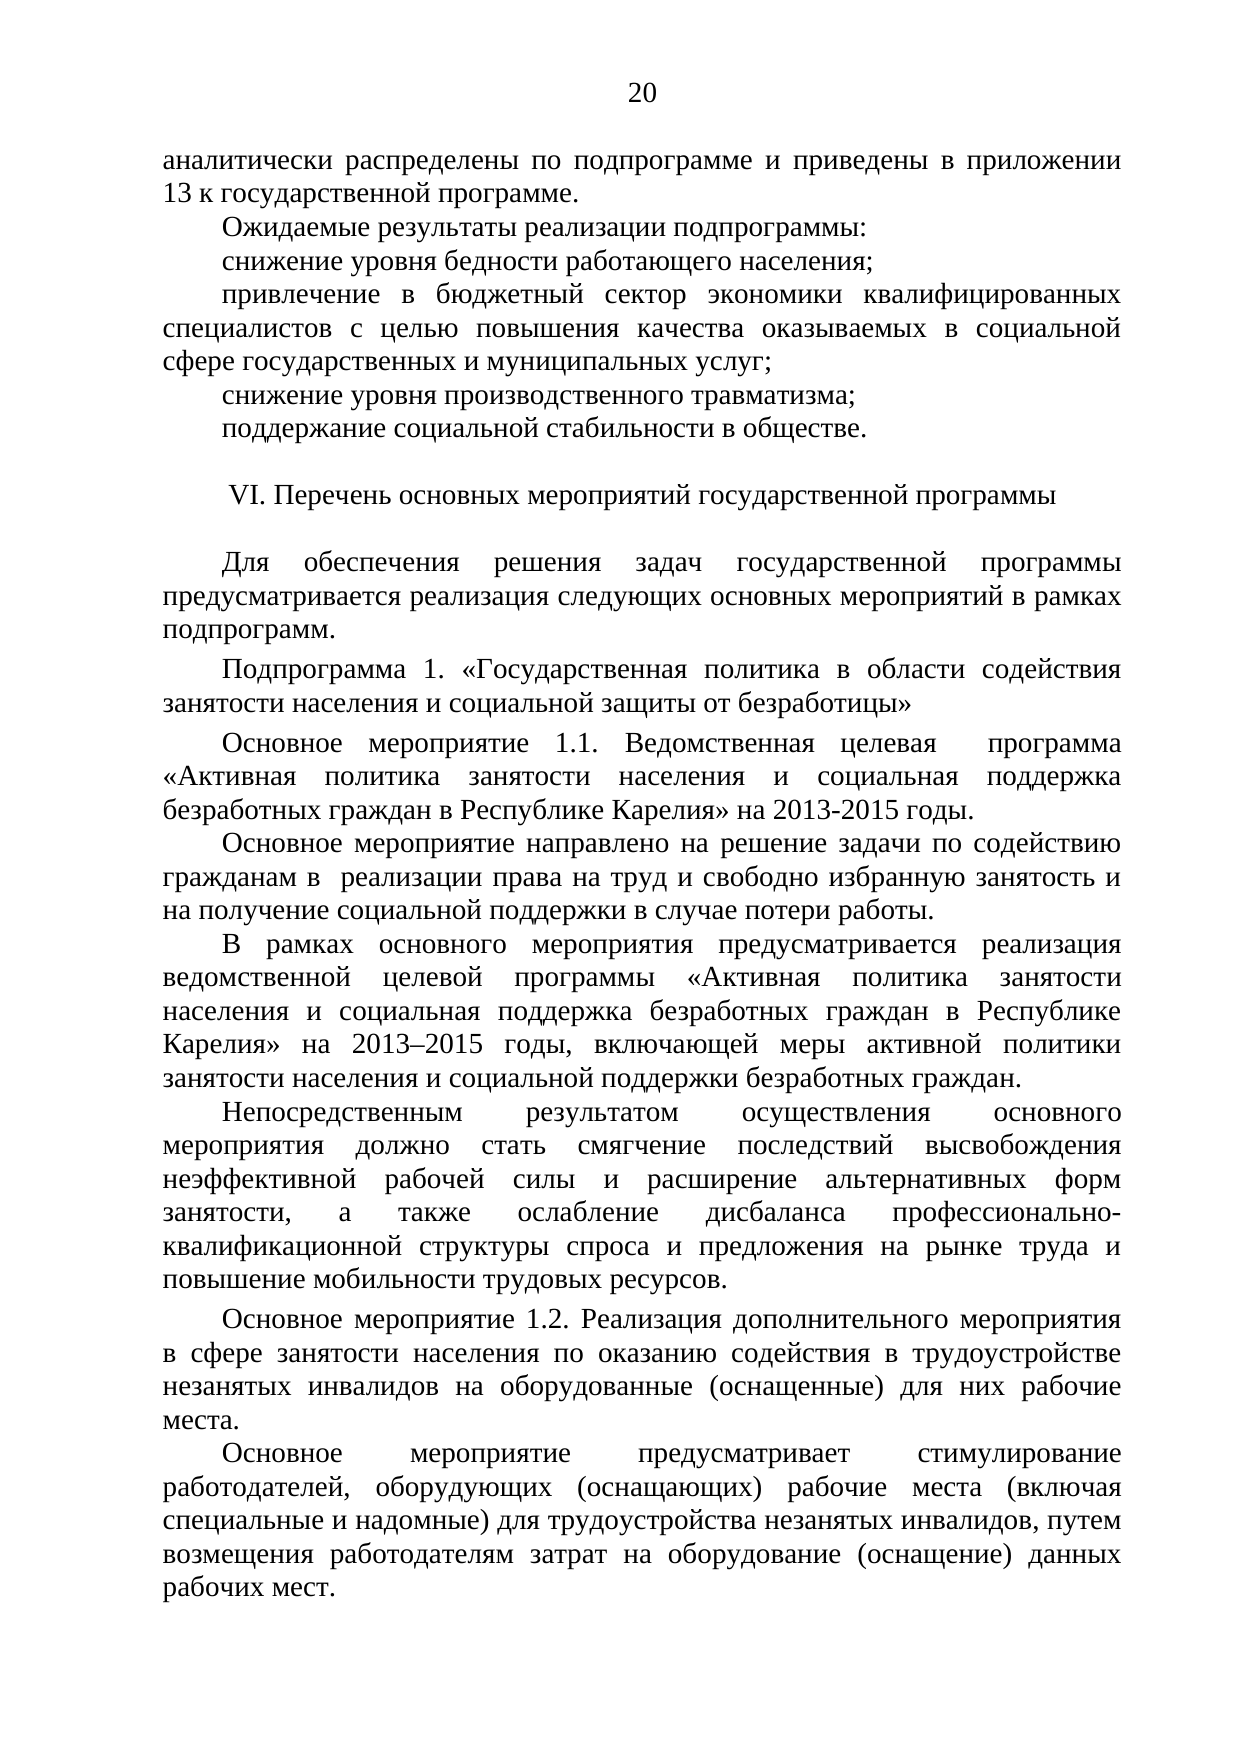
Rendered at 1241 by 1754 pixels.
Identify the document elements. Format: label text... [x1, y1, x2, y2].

text Основное мероприятие 1.2. Реализация дополнительного мероприятия в сфере занятости населения по оказанию содействия в трудоустройстве незанятых инвалидов на оборудованные (оснащенные) для них рабочие места. [162, 1301, 1122, 1435]
text снижение уровня бедности работающего населения; [162, 243, 1122, 276]
text Основное мероприятие 1.1. Ведомственная целевая программа «Активная политика занятости населения и социальная поддержка безработных граждан в Республике Карелия» на 2013-2015 годы. [162, 725, 1122, 825]
text Основное мероприятие предусматривает стимулирование работодателей, оборудующих (оснащающих) рабочие места (включая специальные и надомные) для трудоустройства незанятых инвалидов, путем возмещения работодателям затрат на оборудование (оснащение) данных рабочих мест. [162, 1435, 1122, 1603]
text поддержание социальной стабильности в обществе. [162, 410, 1122, 444]
text Основное мероприятие направлено на решение задачи по содействию гражданам в реализации права на труд и свободно избранную занятость и на получение социальной поддержки в случае потери работы. [162, 825, 1122, 926]
text Непосредственным результатом осуществления основного мероприятия должно стать смягчение последствий высвобождения неэффективной рабочей силы и расширение альтернативных форм занятости, а также ослабление дисбаланса профессионально-квалификационной структуры спроса и предложения на рынке труда и повышение мобильности трудовых ресурсов. [162, 1094, 1122, 1295]
text В рамках основного мероприятия предусматривается реализация ведомственной целевой программы «Активная политика занятости населения и социальная поддержка безработных граждан в Республике Карелия» на 2013–2015 годы, включающей меры активной политики занятости населения и социальной поддержки безработных граждан. [162, 926, 1122, 1094]
text Подпрограмма 1. «Государственная политика в области содействия занятости населения и социальной защиты от безработицы» [162, 651, 1122, 718]
text привлечение в бюджетный сектор экономики квалифицированных специалистов с целью повышения качества оказываемых в социальной сфере государственных и муниципальных услуг; [162, 276, 1122, 377]
text Ожидаемые результаты реализации подпрограммы: [162, 209, 1122, 243]
text снижение уровня производственного травматизма; [162, 377, 1122, 410]
text Для обеспечения решения задач государственной программы предусматривается реализация следующих основных мероприятий в рамках подпрограмм. [162, 544, 1122, 645]
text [162, 142, 1122, 209]
text VI. Перечень основных мероприятий государственной программы [162, 477, 1122, 511]
